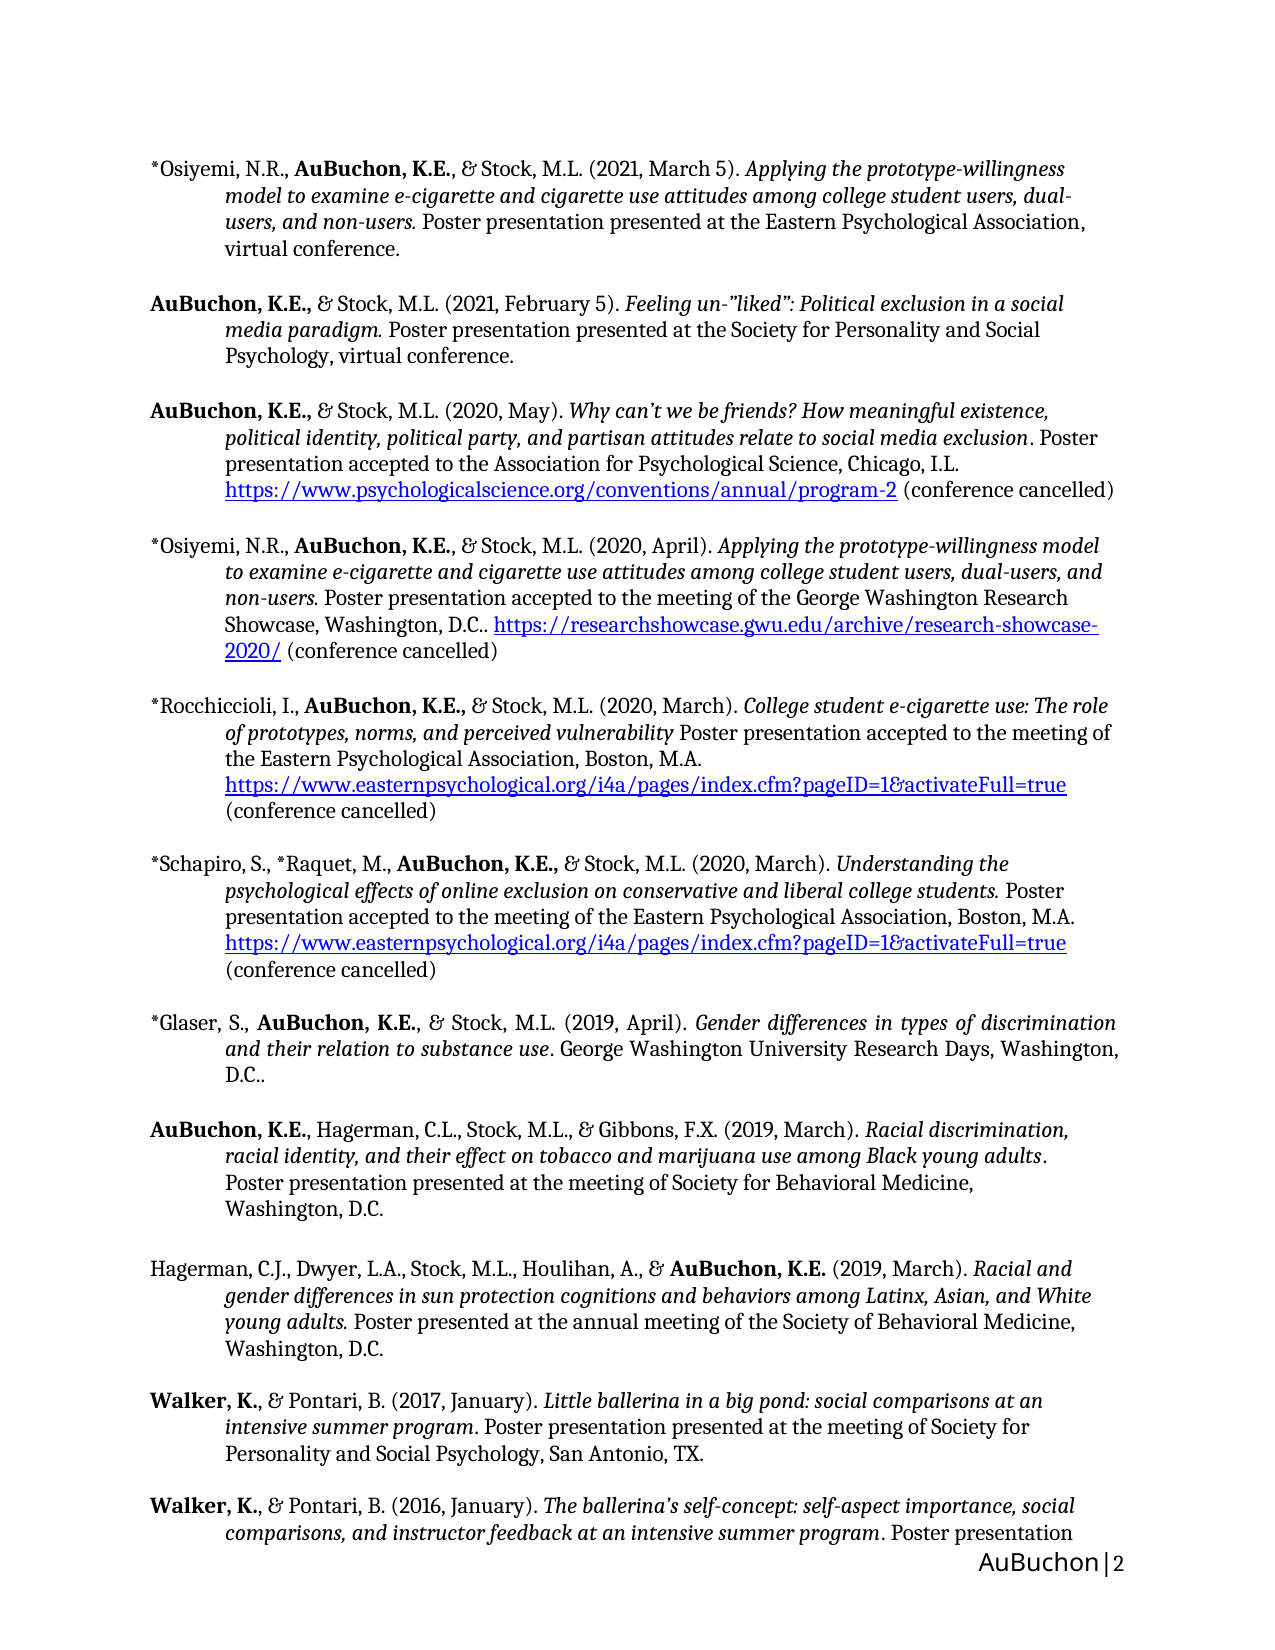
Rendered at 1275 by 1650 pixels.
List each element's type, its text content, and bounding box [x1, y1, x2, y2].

text AuBuchon, K.E., & Stock, M.L. (2021, February 5). Feeling un-”liked”: Political exclusion in a social media paradigm. Poster presentation presented at the Society for Personality and Social Psychology, virtual conference. [150, 290, 1119, 369]
text *Schapiro, S., *Raquet, M., AuBuchon, K.E., & Stock, M.L. (2020, March). Understanding the psychological effects of online exclusion on conservative and liberal college students. Poster presentation accepted to the meeting of the Eastern Psychological Association, Boston, M.A. https://www.easternpsychological.org/i4a/pages/index.cfm?pageID=1&activateFull=true (conference cancelled) [150, 851, 1095, 983]
text *Glaser, S., AuBuchon, K.E., & Stock, M.L. (2019, April). Gender differences in types of discrimination and their relation to substance use. George Washington University Research Days, Washington, D.C.. [150, 1009, 1119, 1088]
text *Osiyemi, N.R., AuBuchon, K.E., & Stock, M.L. (2020, April). Applying the prototype-willingness model to examine e-cigarette and cigarette use attitudes among college student users, dual-users, and non-users. Poster presentation accepted to the meeting of the George Washington Research Showcase, Washington, D.C.. https://researchshowcase.gwu.edu/archive/research-showcase-2020/ (conference cancelled) [150, 532, 1119, 664]
text *Rocchiccioli, I., AuBuchon, K.E., & Stock, M.L. (2020, March). College student e-cigarette use: The role of prototypes, norms, and perceived vulnerability Poster presentation accepted to the meeting of the Eastern Psychological Association, Boston, M.A. https://www.easternpsychological.org/i4a/pages/index.cfm?pageID=1&activateFull=true (conference cancelled) [150, 693, 1119, 825]
text *Osiyemi, N.R., AuBuchon, K.E., & Stock, M.L. (2021, March 5). Applying the prototype-willingness model to examine e-cigarette and cigarette use attitudes among college student users, dual-users, and non-users. Poster presentation presented at the Eastern Psychological Association, virtual conference. [150, 156, 1119, 262]
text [150, 1493, 1112, 1546]
subtitle Poster presentation presented at the meeting of Society for Behavioral Medicine, Washington, D.C. [225, 1169, 1013, 1222]
text Walker, K., & Pontari, B. (2017, January). Little ballerina in a big pond: social comparisons at an intensive summer program. Poster presentation presented at the meeting of Society for Personality and Social Psychology, San Antonio, TX. [150, 1388, 1078, 1467]
text Hagerman, C.J., Dwyer, L.A., Stock, M.L., Houlihan, A., & AuBuchon, K.E. (2019, March). Racial and gender differences in sun protection cognitions and behaviors among Latinx, Asian, and White young adults. Poster presented at the annual meeting of the Society of Behavioral Medicine, Washington, D.C. [150, 1256, 1119, 1362]
text AuBuchon, K.E., & Stock, M.L. (2020, May). Why can’t we be friends? How meaningful existence, political identity, political party, and partisan attitudes relate to social media exclusion. Poster presentation accepted to the Association for Psychological Science, Chicago, I.L. https://www.psychologicalscience.org/conventions/annual/program-2 (conference cancelled) [150, 398, 1119, 504]
text AuBuchon, K.E., Hagerman, C.L., Stock, M.L., & Gibbons, F.X. (2019, March). Racial discrimination, racial identity, and their effect on tobacco and marijuana use among Black young adults. [150, 1117, 1098, 1169]
